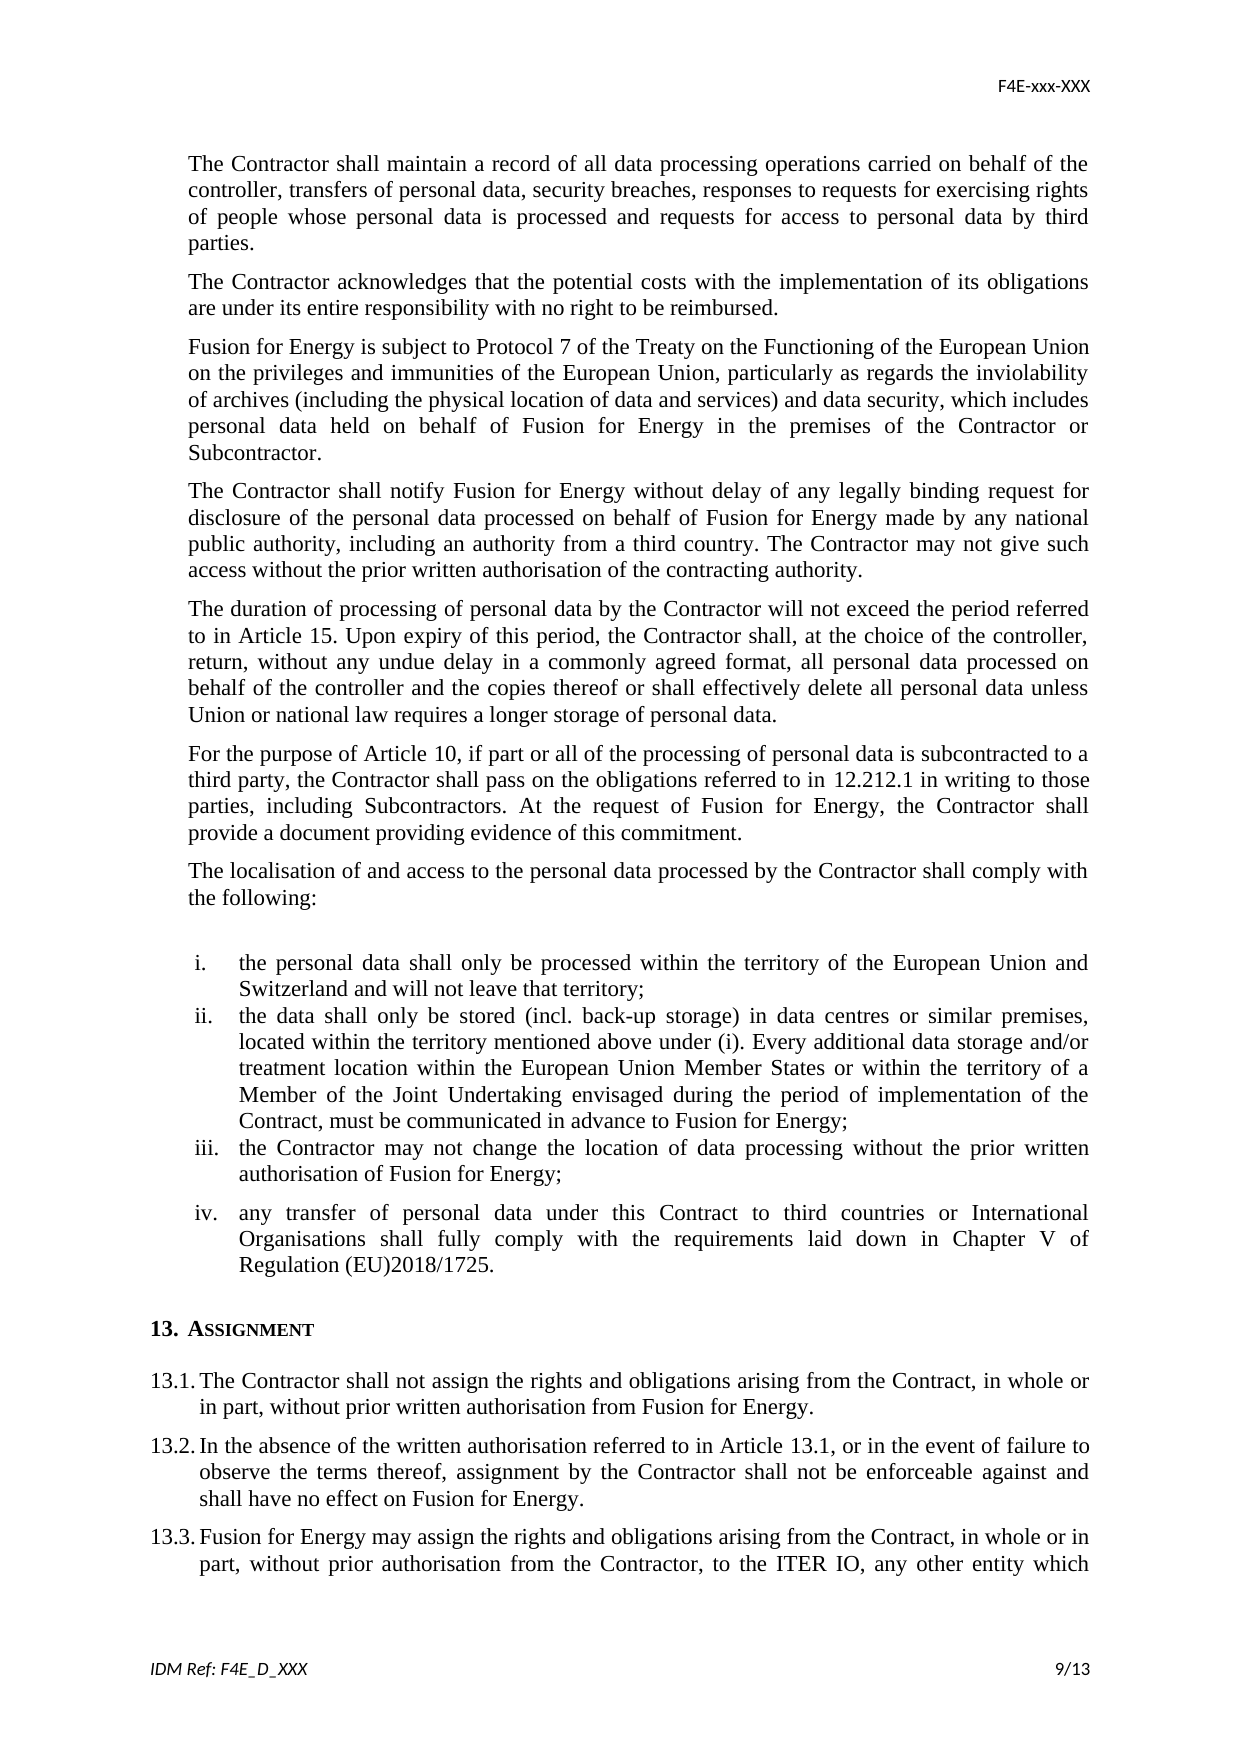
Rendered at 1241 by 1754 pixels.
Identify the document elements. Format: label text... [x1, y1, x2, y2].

list iii. the Contractor may not change the location of data processing without the prior written authorisation of Fusion for Energy; [194, 1133, 1090, 1186]
text Fusion for Energy is subject to Protocol 7 of the Treaty on the Functioning of the European Union on the privileges and immunities of the European Union, particularly as regards the inviolability of archives (including the physical location of data and services) and data security, which includes personal data held on behalf of Fusion for Energy in the premises of the Contractor or Subcontractor. [188, 333, 1090, 465]
list In the absence of the written authorisation referred to in Article 13.1, or in the event of failure to observe the terms thereof, assignment by the Contractor shall not be enforceable against and shall have no effect on Fusion for Energy. [150, 1432, 1090, 1511]
text The localisation of and access to the personal data processed by the Contractor shall comply with the following: [188, 857, 1090, 910]
list The Contractor shall not assign the rights and obligations arising from the Contract, in whole or in part, without prior written authorisation from Fusion for Energy. [150, 1367, 1090, 1419]
list Assignment [150, 1315, 1090, 1342]
list ii. the data shall only be stored (incl. back-up storage) in data centres or similar premises, located within the territory mentioned above under (i). Every additional data storage and/or treatment location within the European Union Member States or within the territory of a Member of the Joint Undertaking envisaged during the period of implementation of the Contract, must be communicated in advance to Fusion for Energy; [194, 1002, 1090, 1133]
text The duration of processing of personal data by the Contractor will not exceed the period referred to in Article 15. Upon expiry of this period, the Contractor shall, at the choice of the controller, return, without any undue delay in a commonly agreed format, all personal data processed on behalf of the controller and the copies thereof or shall effectively delete all personal data unless Union or national law requires a longer storage of personal data. [188, 595, 1090, 727]
text The Contractor acknowledges that the potential costs with the implementation of its obligations are under its entire responsibility with no right to be reimbursed. [188, 268, 1090, 321]
text For the purpose of Article 10, if part or all of the processing of personal data is subcontracted to a third party, the Contractor shall pass on the obligations referred to in 12.2 in writing to those parties, including Subcontractors. At the request of Fusion for Energy, the Contractor shall provide a document providing evidence of this commitment. [188, 739, 1090, 845]
list iv. any transfer of personal data under this Contract to third countries or International Organisations shall fully comply with the requirements laid down in Chapter V of Regulation (EU)2018/1725. [194, 1199, 1090, 1278]
list i. the personal data shall only be processed within the territory of the European Union and Switzerland and will not leave that territory; [194, 949, 1090, 1002]
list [150, 1523, 1090, 1576]
text The Contractor shall maintain a record of all data processing operations carried on behalf of the controller, transfers of personal data, security breaches, responses to requests for exercising rights of people whose personal data is processed and requests for access to personal data by third parties. [188, 150, 1090, 255]
text The Contractor shall notify Fusion for Energy without delay of any legally binding request for disclosure of the personal data processed on behalf of Fusion for Energy made by any national public authority, including an authority from a third country. The Contractor may not give such access without the prior written authorisation of the contracting authority. [188, 477, 1090, 583]
